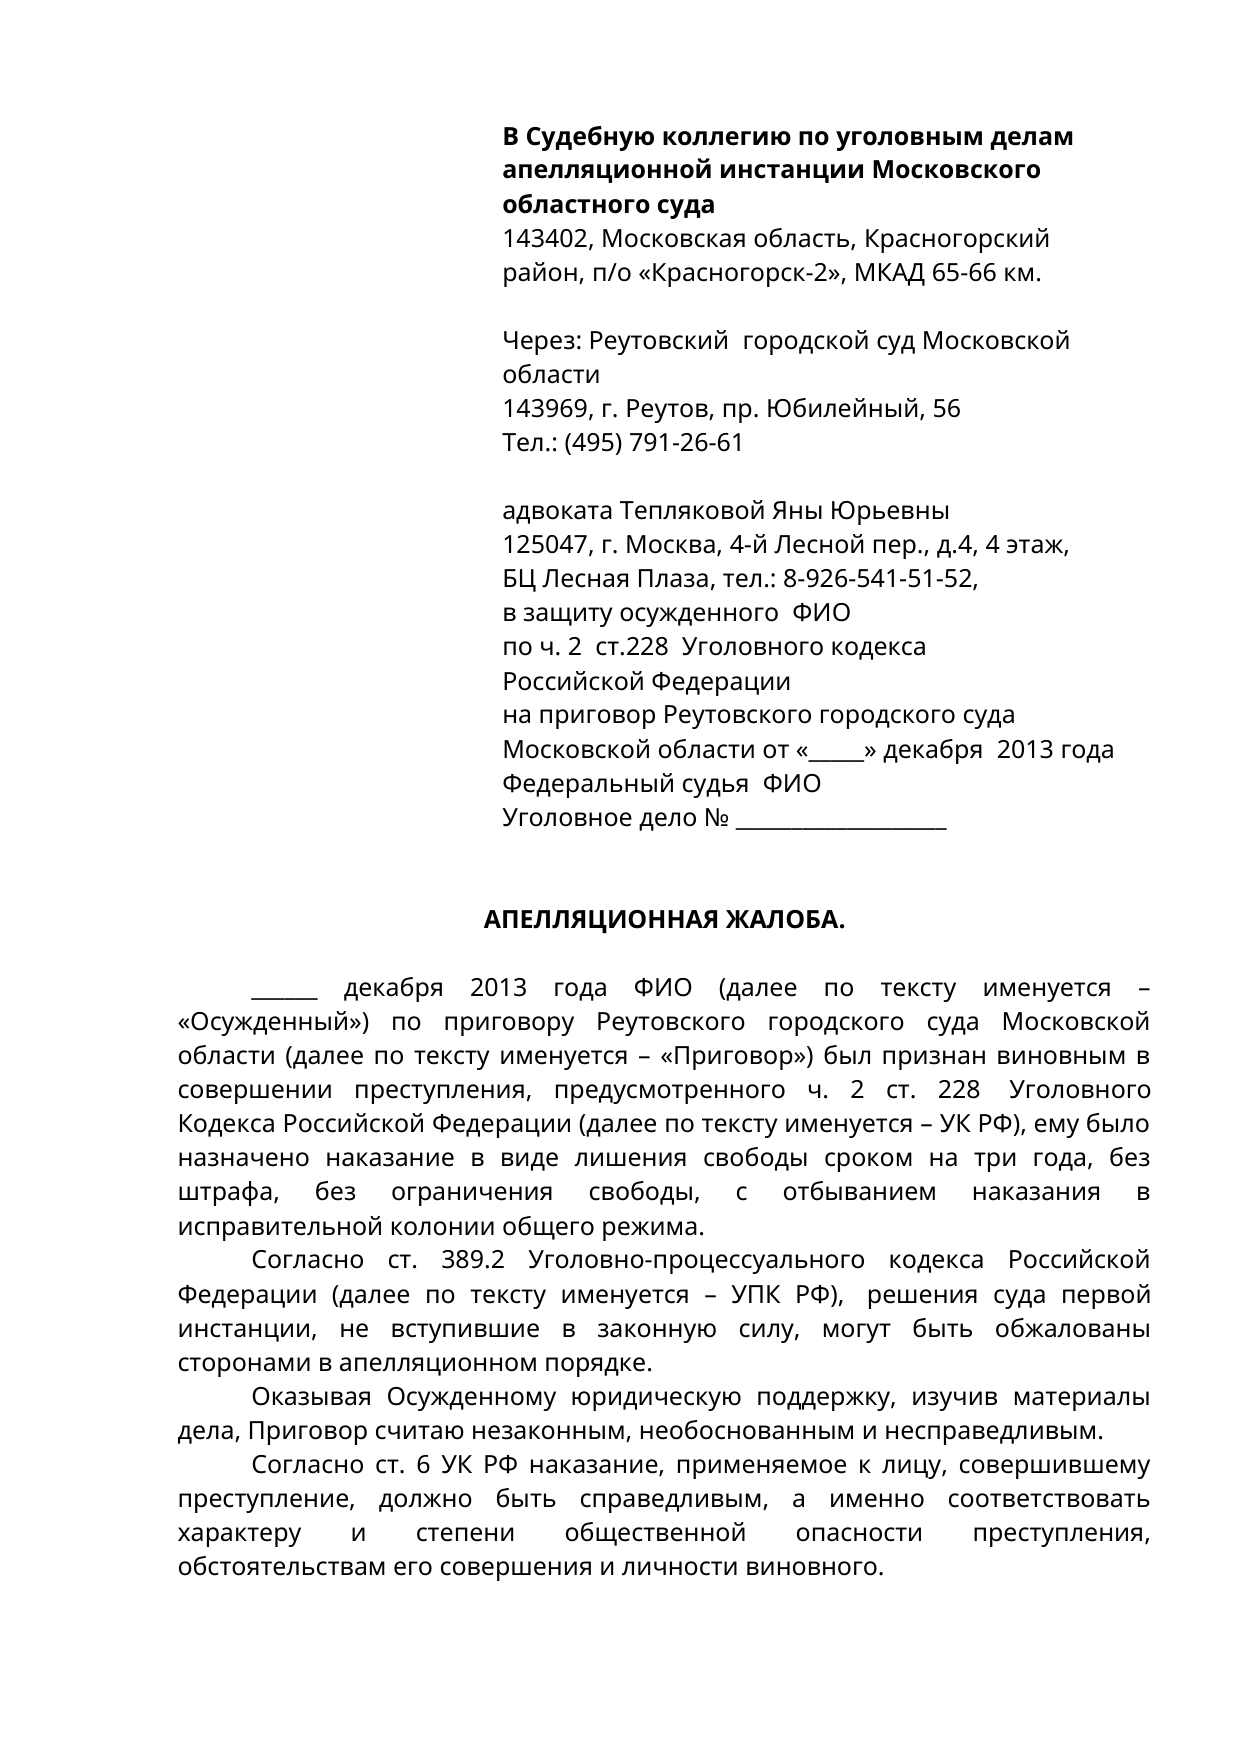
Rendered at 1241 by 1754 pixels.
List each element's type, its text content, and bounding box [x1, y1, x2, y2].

text адвоката Тепляковой Яны Юрьевны [502, 493, 1152, 527]
text Российской Федерации [502, 663, 1152, 697]
text Уголовное дело № ___________________ [502, 799, 1152, 833]
text на приговор Реутовского городского суда Московской области от «_____» декабря 2013 года [502, 697, 1152, 765]
text 143969, г. Реутов, пр. Юбилейный, 56 Тел.: (495) 791-26-61 [502, 391, 1152, 459]
text Согласно ст. 6 УК РФ наказание, применяемое к лицу, совершившему преступление, должно быть справедливым, а именно соответствовать характеру и степени общественной опасности преступления, обстоятельствам его совершения и личности виновного. [177, 1447, 1152, 1583]
text Через: Реутовский городской суд Московской области [502, 322, 1152, 391]
text по ч. 2 ст.228 Уголовного кодекса [502, 629, 1152, 663]
text в защиту осужденного ФИО [502, 595, 1152, 629]
text Согласно ст. 389.2 Уголовно-процессуального кодекса Российской Федерации (далее по тексту именуется – УПК РФ), решения суда первой инстанции, не вступившие в законную силу, могут быть обжалованы сторонами в апелляционном порядке. [177, 1242, 1152, 1378]
text Федеральный судья ФИО [502, 765, 1152, 799]
text В Судебную коллегию по уголовным делам апелляционной инстанции Московского областного суда [502, 118, 1152, 220]
text 143402, Московская область, Красногорский район, п/о «Красногорск-2», МКАД 65-66 км. [502, 220, 1152, 288]
text 125047, г. Москва, 4-й Лесной пер., д.4, 4 этаж, [502, 527, 1152, 561]
text ______ декабря 2013 года ФИО (далее по тексту именуется – «Осужденный») по приговору Реутовского городского суда Московской области (далее по тексту именуется – «Приговор») был признан виновным в совершении преступления, предусмотренного ч. 2 ст. 228 Уголовного Кодекса Российской Федерации (далее по тексту именуется – УК РФ), ему было назначено наказание в виде лишения свободы сроком на три года, без штрафа, без ограничения свободы, с отбыванием наказания в исправительной колонии общего режима. [177, 970, 1152, 1242]
text Оказывая Осужденному юридическую поддержку, изучив материалы дела, Приговор считаю незаконным, необоснованным и несправедливым. [177, 1378, 1152, 1447]
text БЦ Лесная Плаза, тел.: 8-926-541-51-52, [502, 561, 1152, 595]
text АПЕЛЛЯЦИОННАЯ ЖАЛОБА. [177, 902, 1152, 936]
